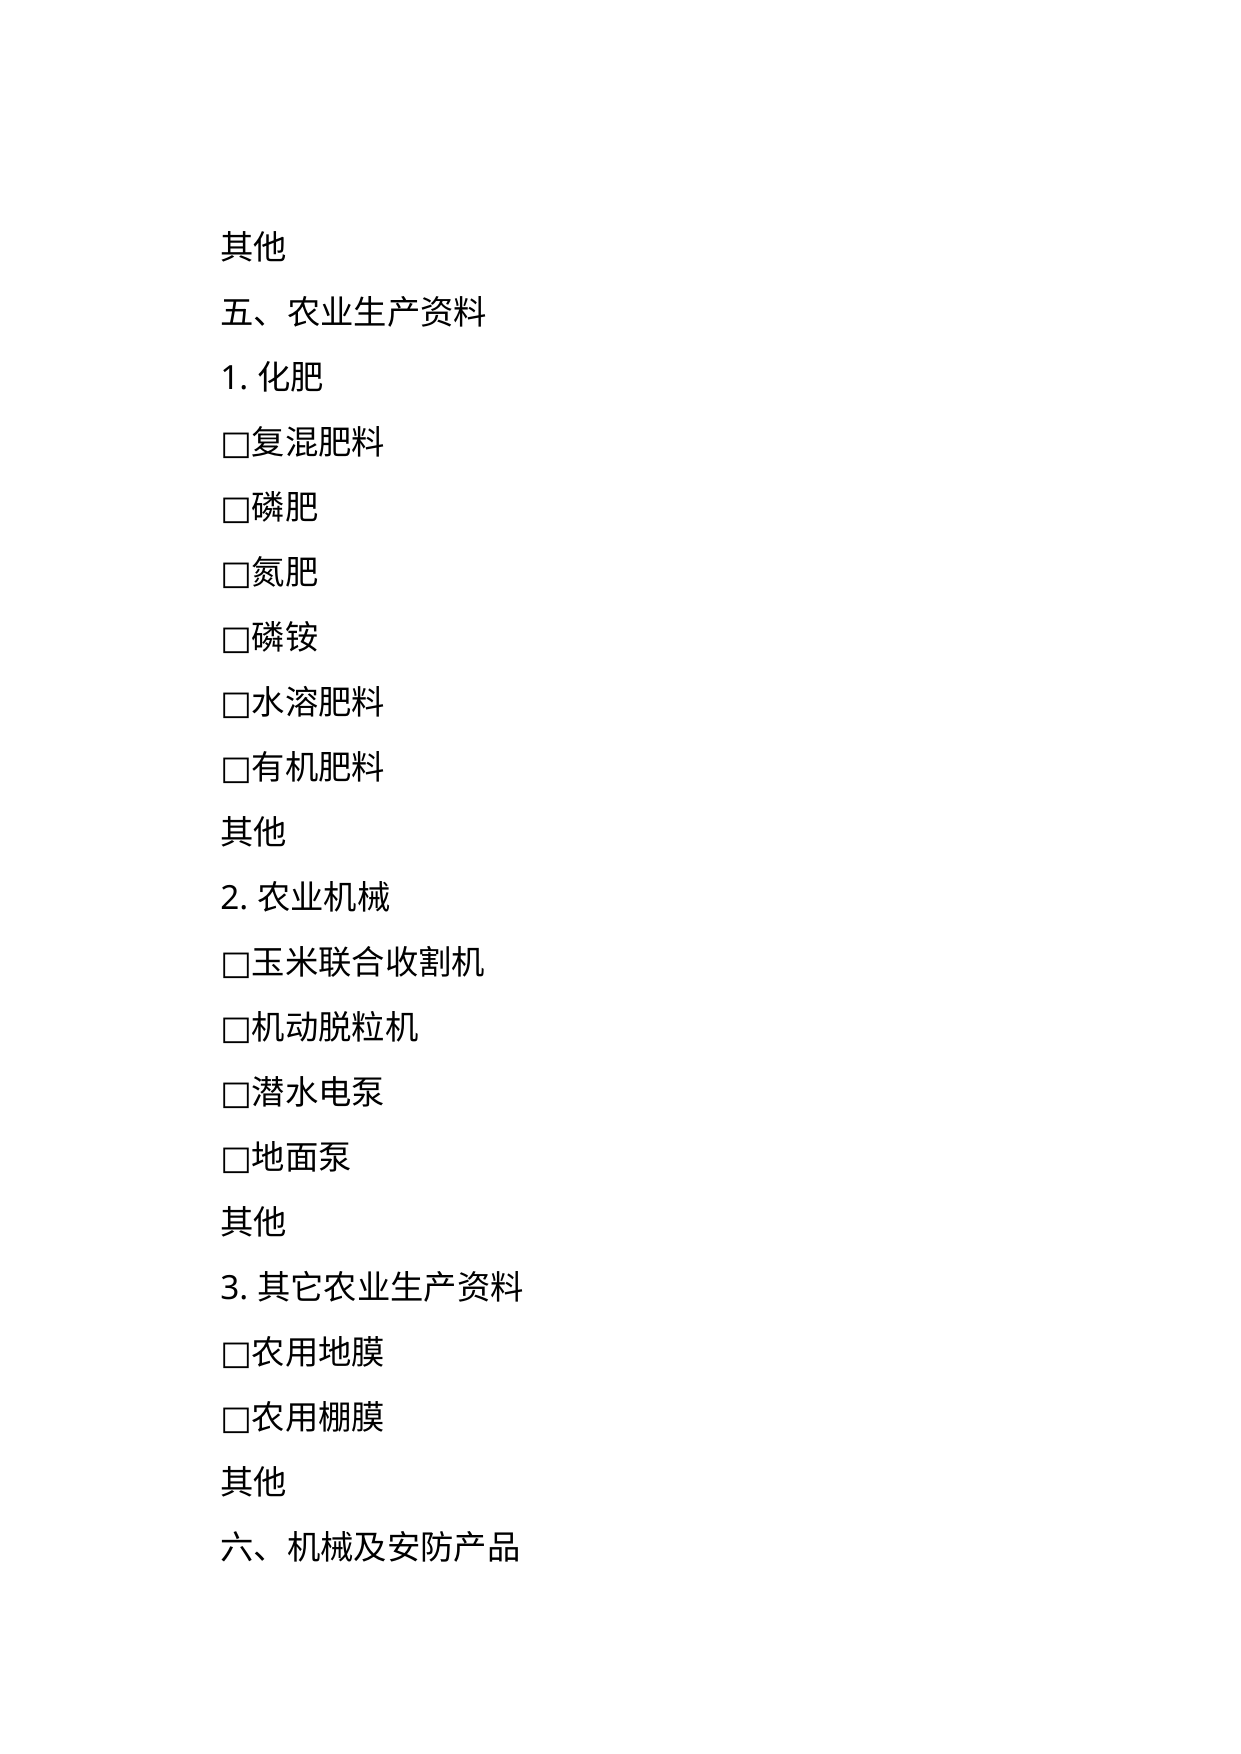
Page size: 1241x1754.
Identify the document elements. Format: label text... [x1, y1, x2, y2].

text 其他 [153, 1187, 1087, 1252]
text 1. 化肥 [153, 342, 1087, 407]
text 其他 [153, 212, 1087, 277]
text □复混肥料 [153, 407, 1087, 472]
text □地面泵 [153, 1122, 1087, 1187]
text □磷肥 [153, 472, 1087, 537]
text □农用地膜 [153, 1317, 1087, 1382]
text 3. 其它农业生产资料 [153, 1252, 1087, 1317]
text 六、机械及安防产品 [153, 1512, 1087, 1577]
text 其他 [153, 797, 1087, 862]
text 其他 [153, 1447, 1087, 1512]
text □潜水电泵 [153, 1057, 1087, 1122]
text 五、农业生产资料 [153, 277, 1087, 342]
text □机动脱粒机 [153, 992, 1087, 1057]
text □玉米联合收割机 [153, 927, 1087, 992]
text 2. 农业机械 [153, 862, 1087, 927]
text □有机肥料 [153, 732, 1087, 797]
text □农用棚膜 [153, 1382, 1087, 1447]
text □磷铵 [153, 602, 1087, 667]
text □氮肥 [153, 537, 1087, 602]
text □水溶肥料 [153, 667, 1087, 732]
